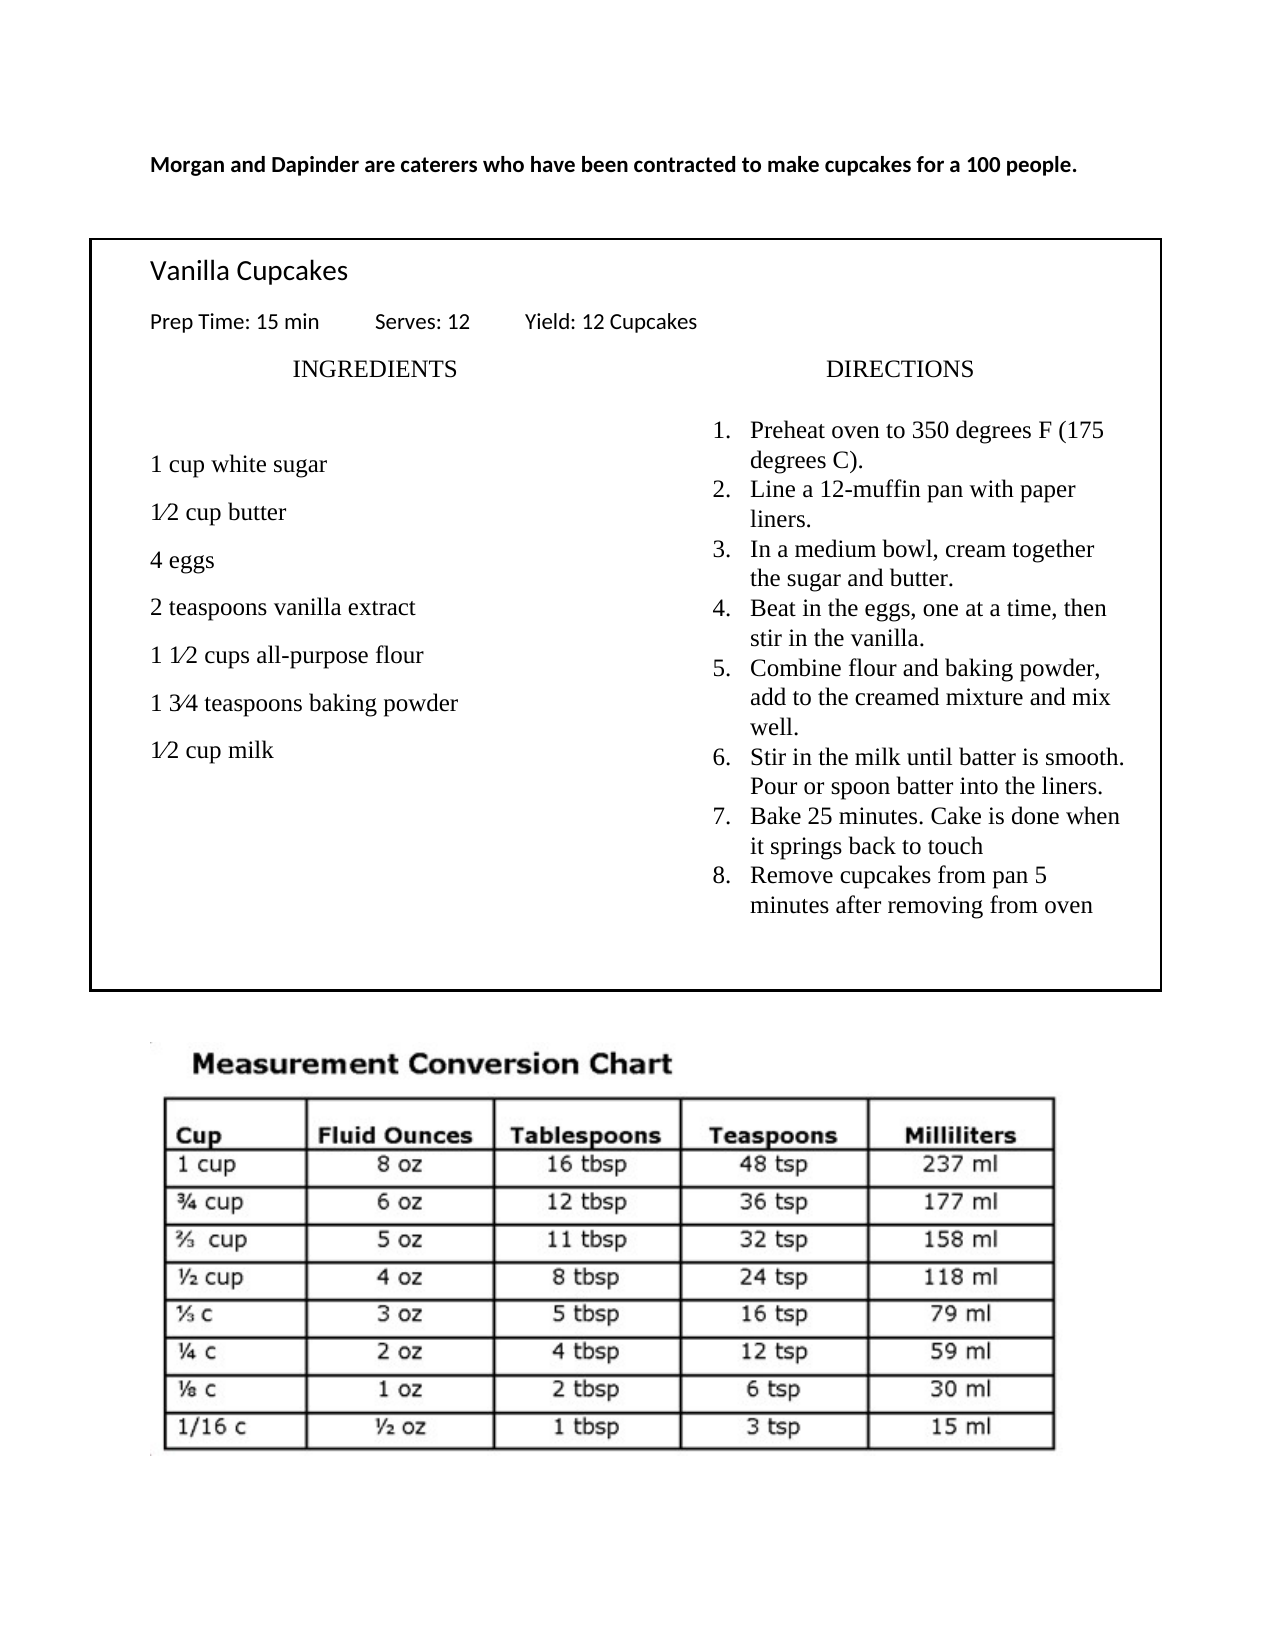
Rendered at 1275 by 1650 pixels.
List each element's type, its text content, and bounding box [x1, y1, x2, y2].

list Bake 25 minutes. Cake is done when it springs back to touch [712, 800, 1125, 859]
text 2 teaspoons vanilla extract [150, 592, 600, 621]
text Prep Time: 15 min Serves: 12 Yield: 12 Cupcakes [150, 307, 1125, 335]
list Line a 12-muffin pan with paper liners. [712, 473, 1125, 533]
text INGREDIENTS [150, 354, 600, 383]
text DIRECTIONS [675, 354, 1125, 383]
text 1⁄2 cup butter [150, 497, 600, 526]
text 1 cup white sugar [150, 449, 600, 478]
text Vanilla Cupcakes [150, 252, 1125, 288]
list Beat in the eggs, one at a time, then stir in the vanilla. [712, 592, 1125, 652]
text 1 1⁄2 cups all-purpose flour [150, 640, 600, 669]
picture [150, 1042, 1063, 1456]
text 1⁄2 cup milk [150, 736, 600, 764]
list Preheat oven to 350 degrees F (175 degrees C). [712, 414, 1125, 473]
text 1 3⁄4 teaspoons baking powder [150, 688, 600, 717]
list Remove cupcakes from pan 5 minutes after removing from oven [712, 859, 1125, 919]
list Combine flour and baking powder, add to the creamed mixture and mix well. [712, 652, 1125, 741]
list Stir in the milk until batter is smooth. Pour or spoon batter into the liners. [712, 741, 1125, 800]
text Morgan and Dapinder are caterers who have been contracted to make cupcakes for a 100 people. [150, 150, 1125, 178]
text 4 eggs [150, 545, 600, 573]
list In a medium bowl, cream together the sugar and butter. [712, 533, 1125, 592]
